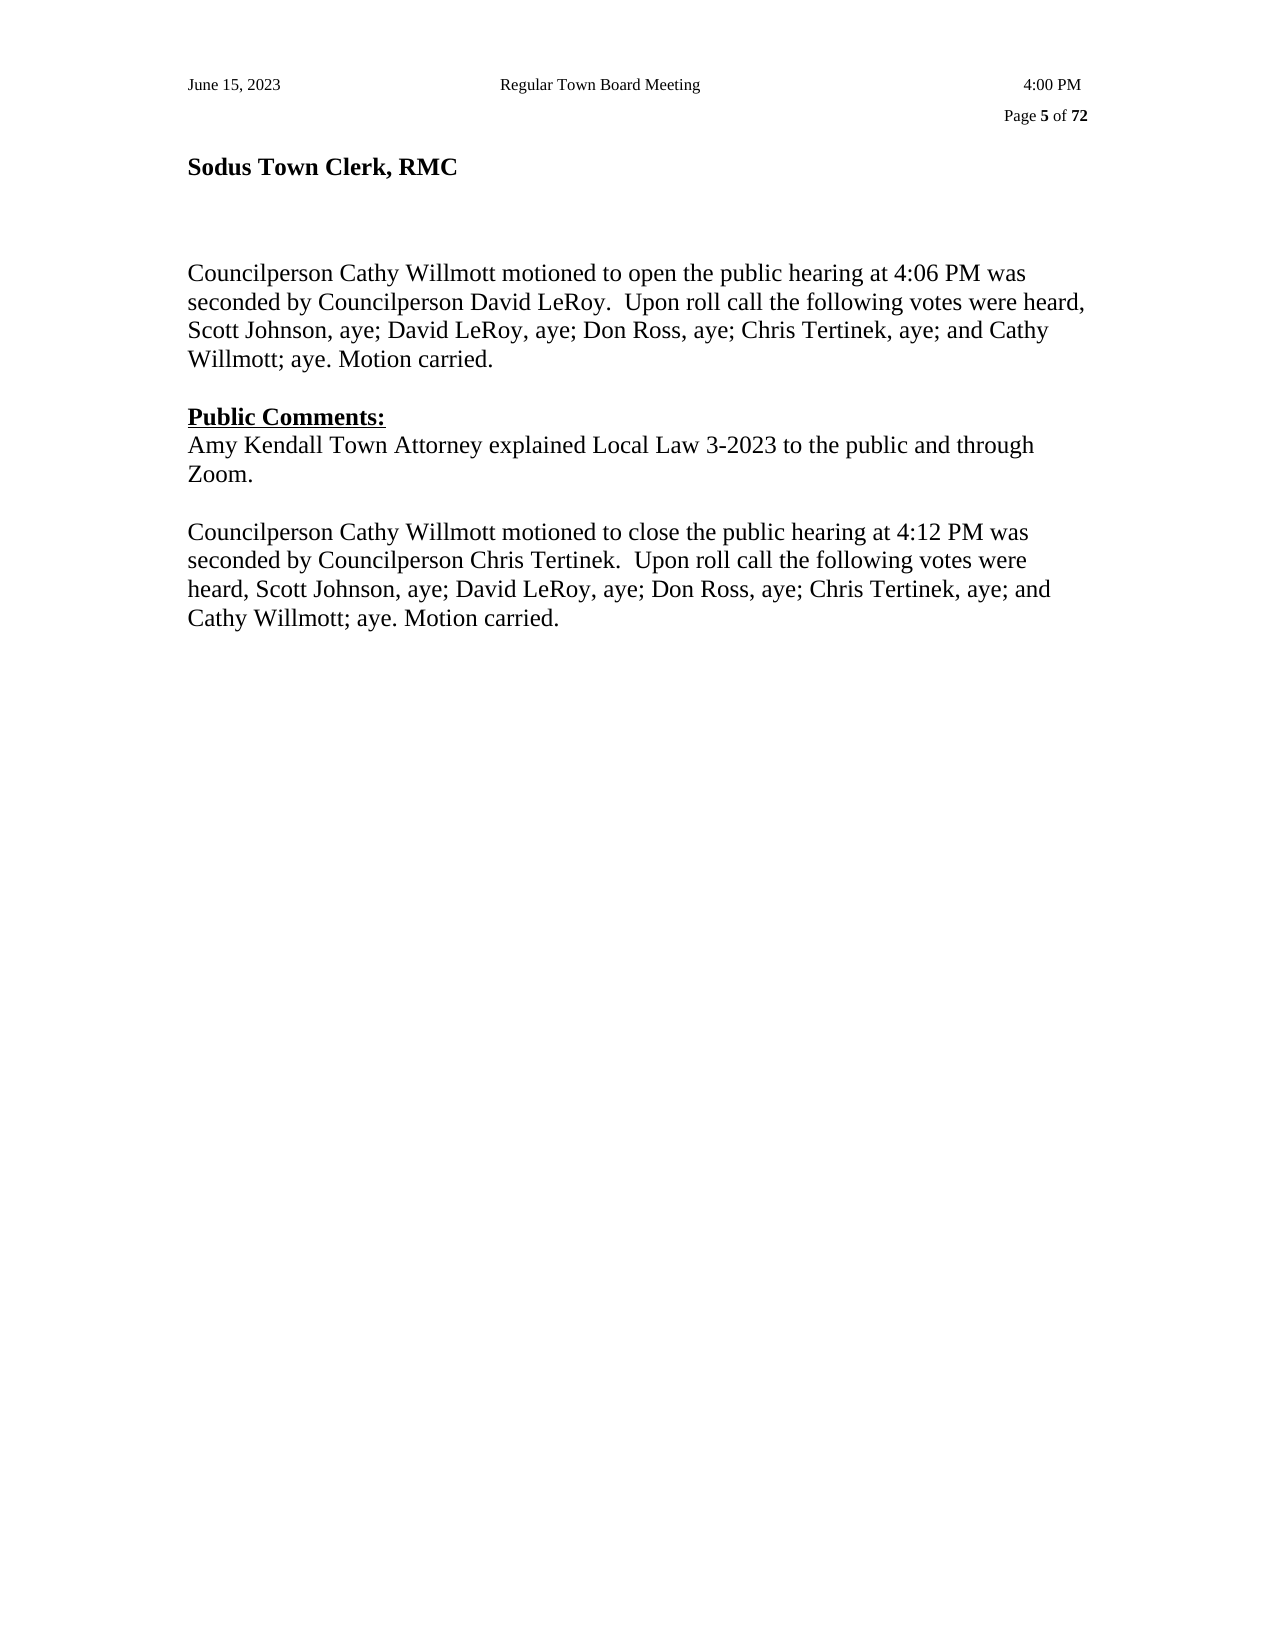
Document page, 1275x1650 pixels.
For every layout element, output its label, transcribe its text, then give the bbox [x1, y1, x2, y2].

text Councilperson Cathy Willmott motioned to close the public hearing at 4:12 PM was seconded by Councilperson Chris Tertinek. Upon roll call the following votes were heard, Scott Johnson, aye; David LeRoy, aye; Don Ross, aye; Chris Tertinek, aye; and Cathy Willmott; aye. Motion carried. [187, 517, 1087, 632]
text Sodus Town Clerk, RMC [187, 152, 1087, 181]
text Amy Kendall Town Attorney explained Local Law 3-2023 to the public and through Zoom. [187, 430, 1087, 488]
text Public Comments: [187, 402, 1087, 430]
text Councilperson Cathy Willmott motioned to open the public hearing at 4:06 PM was seconded by Councilperson David LeRoy. Upon roll call the following votes were heard, Scott Johnson, aye; David LeRoy, aye; Don Ross, aye; Chris Tertinek, aye; and Cathy Willmott; aye. Motion carried. [187, 258, 1087, 373]
